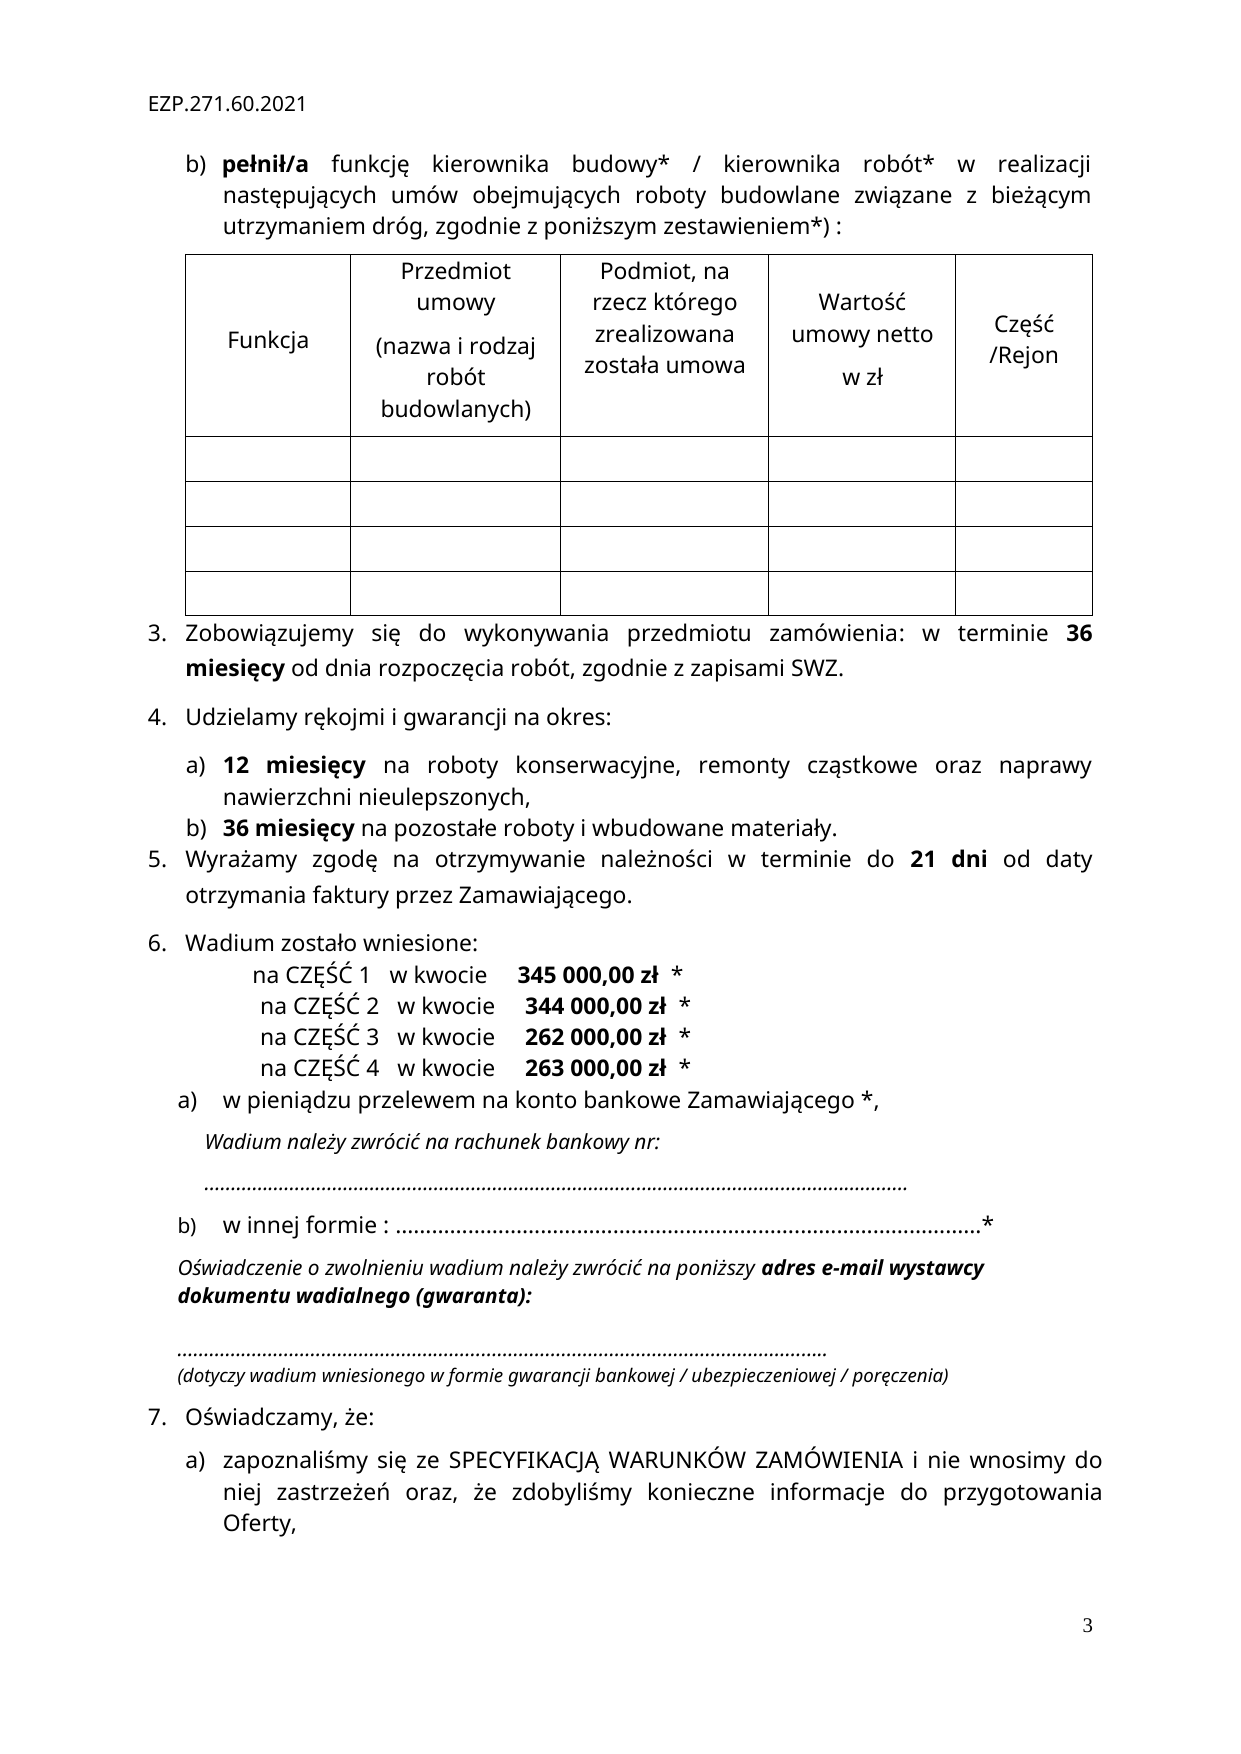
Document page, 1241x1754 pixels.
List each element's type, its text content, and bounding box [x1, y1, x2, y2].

list zapoznaliśmy się ze SPECYFIKACJĄ WARUNKÓW ZAMÓWIENIA i nie wnosimy do niej zastrzeżeń oraz, że zdobyliśmy konieczne informacje do przygotowania Oferty, [185, 1444, 1104, 1538]
table_cell [956, 482, 1092, 526]
table_header Wartość umowy netto w zł [769, 255, 955, 436]
table_cell [561, 437, 768, 481]
table_cell [561, 572, 768, 615]
table_cell [351, 572, 560, 615]
table_cell [769, 572, 955, 615]
table_cell [956, 527, 1092, 571]
text ………………………………………………………………………………………………………….. [177, 1334, 1092, 1362]
text na CZĘŚĆ 2 w kwocie 344 000,00 zł * [260, 990, 1092, 1021]
table_cell [769, 482, 955, 526]
table_cell [956, 437, 1092, 481]
list Zobowiązujemy się do wykonywania przedmiotu zamówienia: w terminie 36 miesięcy od dnia rozpoczęcia robót, zgodnie z zapisami SWZ. [148, 616, 1092, 684]
list Wyrażamy zgodę na otrzymywanie należności w terminie do 21 dni od daty otrzymania faktury przez Zamawiającego. [148, 843, 1092, 910]
text (dotyczy wadium wniesionego w formie gwarancji bankowej / ubezpieczeniowej / poręczenia) [177, 1362, 1092, 1388]
list Udzielamy rękojmi i gwarancji na okres: [148, 701, 1092, 732]
table_header Podmiot, na rzecz którego zrealizowana została umowa [561, 255, 768, 436]
text b) w innej formie : ………………………………………………………….…………………………* [177, 1209, 1092, 1241]
table_cell [186, 482, 350, 526]
text na CZĘŚĆ 4 w kwocie 263 000,00 zł * [260, 1052, 1092, 1084]
text …………………………………………………………………………………………………………………… [177, 1168, 1092, 1197]
list pełnił/a funkcję kierownika budowy* / kierownika robót* w realizacji następujących umów obejmujących roboty budowlane związane z bieżącym utrzymaniem dróg, zgodnie z poniższym zestawieniem*) : [185, 148, 1092, 241]
table_cell [769, 437, 955, 481]
table_cell [186, 437, 350, 481]
table_cell [351, 437, 560, 481]
text na CZĘŚĆ 1 w kwocie 345 000,00 zł * [222, 959, 1092, 990]
table_header Przedmiot umowy (nazwa i rodzaj robót budowlanych) [351, 255, 560, 436]
table_cell [561, 482, 768, 526]
table_header Część /Rejon [956, 255, 1092, 436]
text a) w pieniądzu przelewem na konto bankowe Zamawiającego *, [177, 1084, 1092, 1115]
text Oświadczenie o zwolnieniu wadium należy zwrócić na poniższy adres e-mail wystawcy dokumentu wadialnego (gwaranta): [177, 1253, 1092, 1310]
table_header Funkcja [186, 255, 350, 436]
table_cell [351, 527, 560, 571]
table_cell [351, 482, 560, 526]
list Oświadczamy, że: [148, 1400, 1092, 1432]
list 36 miesięcy na pozostałe roboty i wbudowane materiały. [186, 812, 1092, 843]
text na CZĘŚĆ 3 w kwocie 262 000,00 zł * [260, 1021, 1092, 1052]
table_cell [186, 527, 350, 571]
table_cell [186, 572, 350, 615]
table_cell [561, 527, 768, 571]
table_cell [956, 572, 1092, 615]
list 12 miesięcy na roboty konserwacyjne, remonty cząstkowe oraz naprawy nawierzchni nieulepszonych, [186, 749, 1092, 812]
text Wadium należy zwrócić na rachunek bankowy nr: [177, 1127, 1092, 1156]
list Wadium zostało wniesione: [148, 927, 1092, 959]
table_cell [769, 527, 955, 571]
